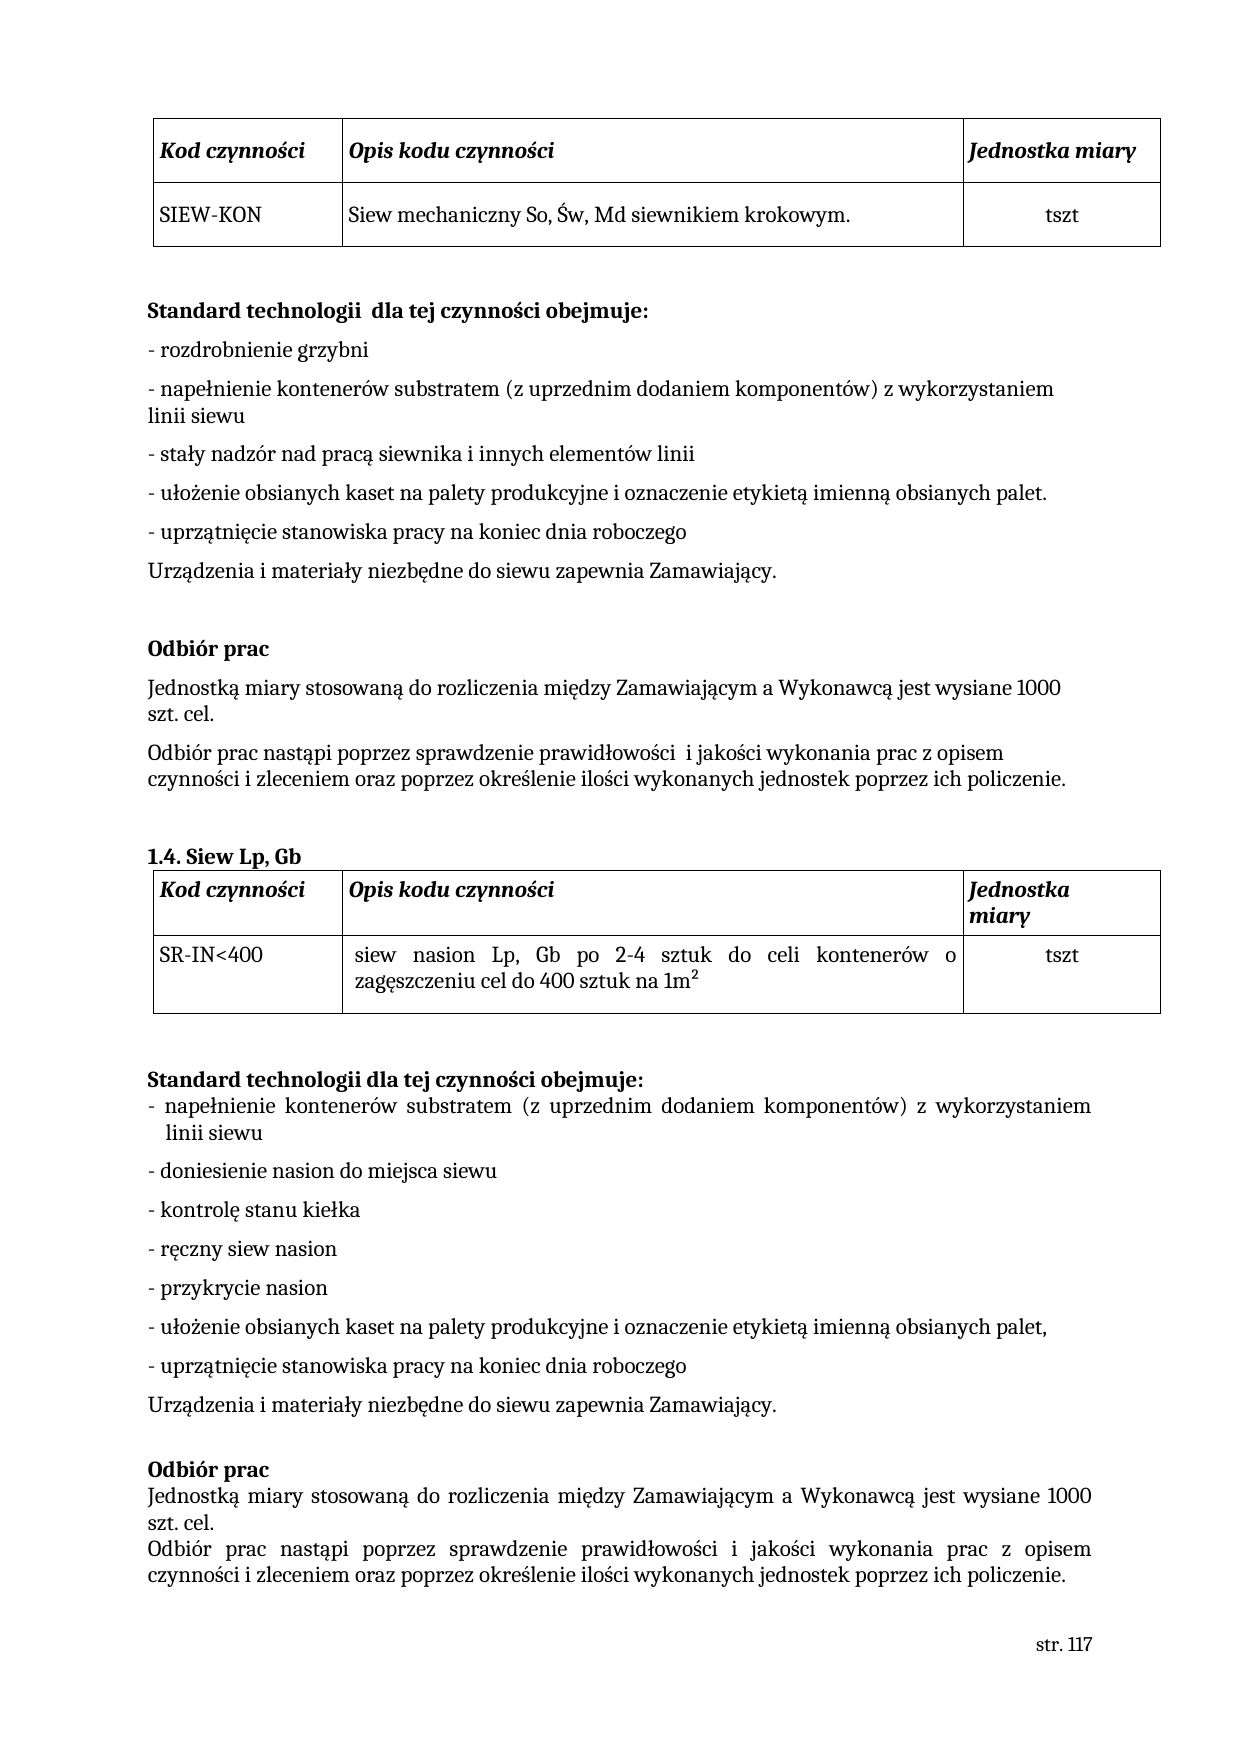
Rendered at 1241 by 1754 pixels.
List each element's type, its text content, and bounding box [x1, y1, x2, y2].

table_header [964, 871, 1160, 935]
text Urządzenia i materiały niezbędne do siewu zapewnia Zamawiający. [148, 558, 1093, 584]
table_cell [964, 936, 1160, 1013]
text Odbiór prac [148, 1457, 1093, 1483]
text - uprzątnięcie stanowiska pracy na koniec dnia roboczego [148, 519, 1093, 545]
text - ręczny siew nasion [148, 1236, 1093, 1262]
text Standard technologii dla tej czynności obejmuje: [148, 1067, 1093, 1093]
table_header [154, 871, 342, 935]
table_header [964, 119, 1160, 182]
text Odbiór prac nastąpi poprzez sprawdzenie prawidłowości i jakości wykonania prac z opisem czynności i zleceniem oraz poprzez określenie ilości wykonanych jednostek poprzez ich policzenie. [148, 1536, 1093, 1588]
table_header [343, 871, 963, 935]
text - napełnienie kontenerów substratem (z uprzednim dodaniem komponentów) z wykorzystaniem linii siewu [148, 376, 1093, 429]
text Jednostką miary stosowaną do rozliczenia między Zamawiającym a Wykonawcą jest wysiane 1000 szt. cel. [148, 1483, 1093, 1536]
text - przykrycie nasion [148, 1275, 1093, 1301]
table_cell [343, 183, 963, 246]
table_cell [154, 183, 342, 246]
text - rozdrobnienie grzybni [148, 337, 1093, 363]
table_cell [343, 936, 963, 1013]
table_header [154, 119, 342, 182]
text Urządzenia i materiały niezbędne do siewu zapewnia Zamawiający. [148, 1391, 1093, 1418]
text - ułożenie obsianych kaset na palety produkcyjne i oznaczenie etykietą imienną obsianych palet, [148, 1314, 1093, 1340]
text Jednostką miary stosowaną do rozliczenia między Zamawiającym a Wykonawcą jest wysiane 1000 szt. cel. [148, 674, 1093, 727]
text Standard technologii dla tej czynności obejmuje: [148, 298, 1093, 325]
text - doniesienie nasion do miejsca siewu [148, 1158, 1093, 1184]
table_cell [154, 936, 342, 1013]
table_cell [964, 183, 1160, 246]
text - uprzątnięcie stanowiska pracy na koniec dnia roboczego [148, 1352, 1093, 1379]
text Odbiór prac nastąpi poprzez sprawdzenie prawidłowości i jakości wykonania prac z opisem czynności i zleceniem oraz poprzez określenie ilości wykonanych jednostek poprzez ich policzenie. [148, 739, 1093, 792]
text - ułożenie obsianych kaset na palety produkcyjne i oznaczenie etykietą imienną obsianych palet. [148, 480, 1093, 506]
text - kontrolę stanu kiełka [148, 1197, 1093, 1223]
text 1.4. Siew Lp, Gb [148, 844, 1093, 870]
text - stały nadzór nad pracą siewnika i innych elementów linii [148, 441, 1093, 468]
text - napełnienie kontenerów substratem (z uprzednim dodaniem komponentów) z wykorzystaniem linii siewu [148, 1093, 1093, 1146]
text Odbiór prac [148, 636, 1093, 662]
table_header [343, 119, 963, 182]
